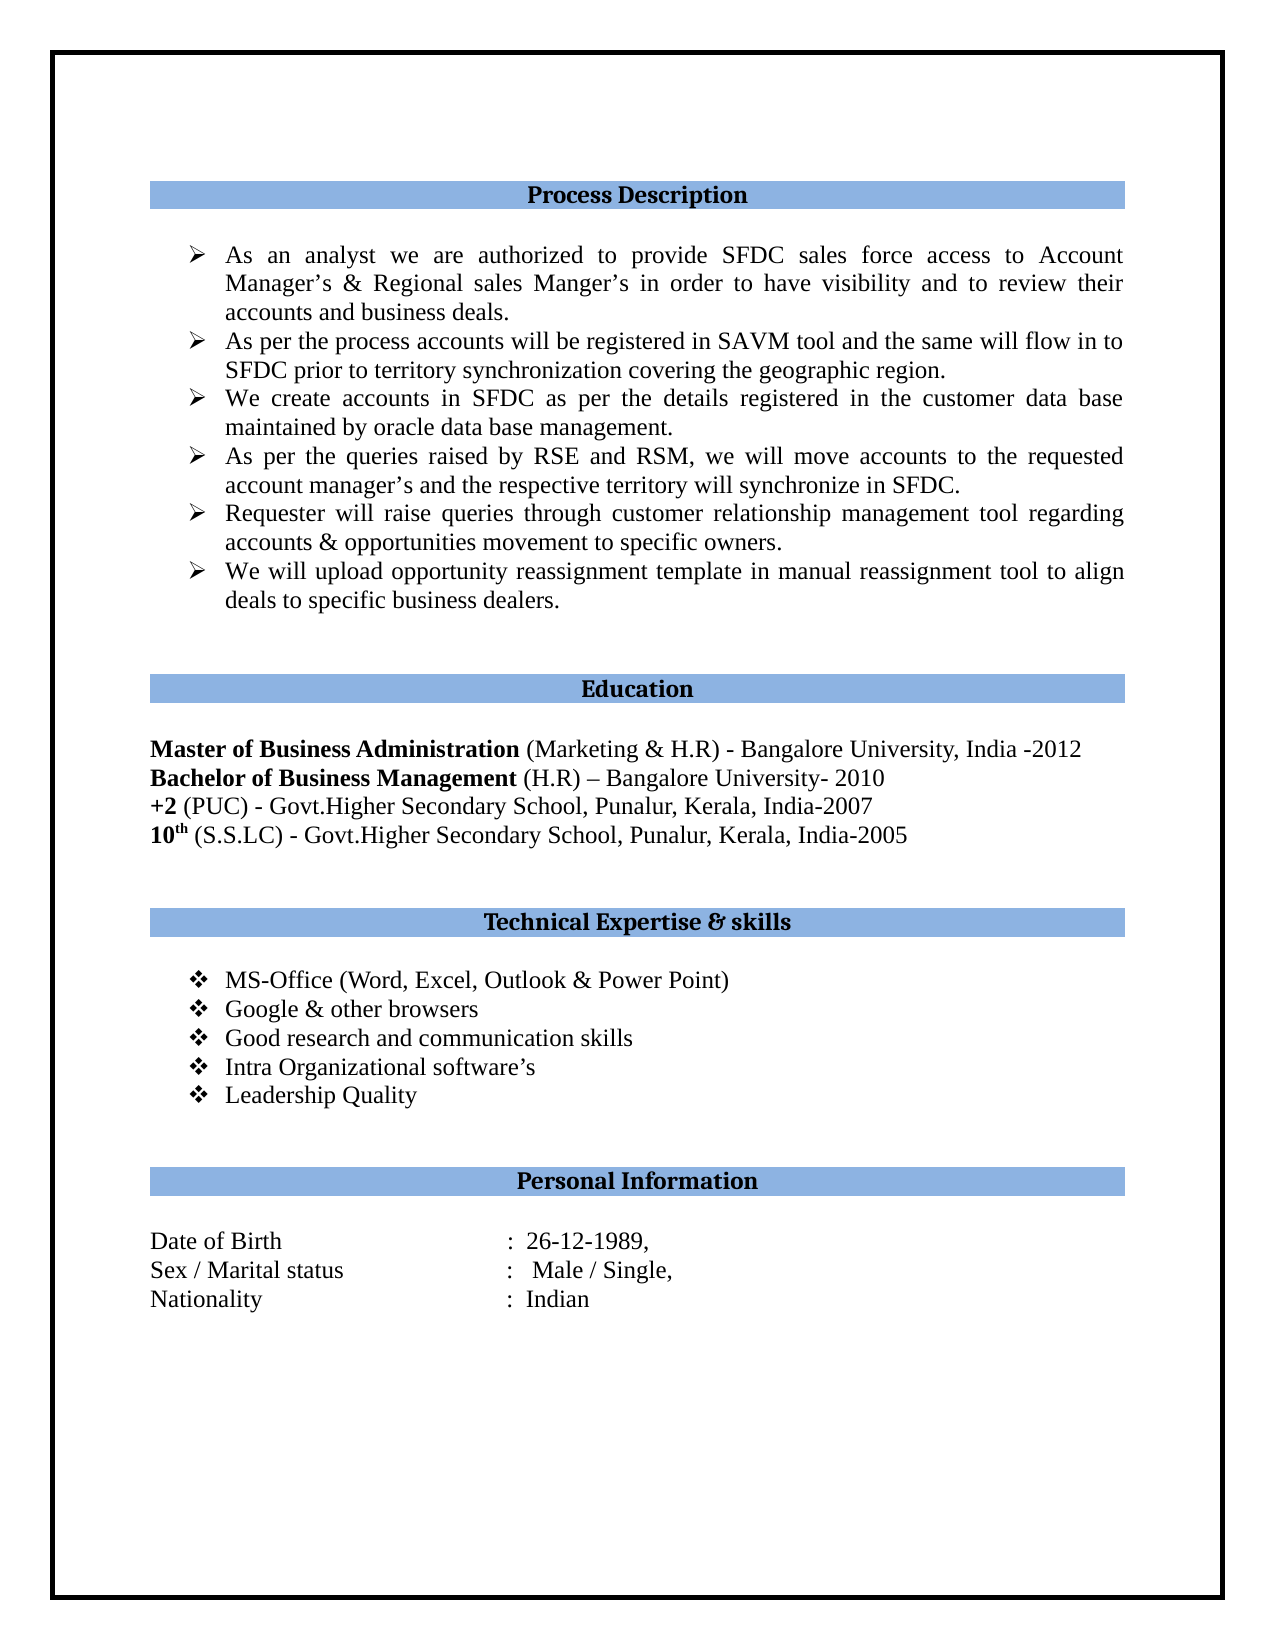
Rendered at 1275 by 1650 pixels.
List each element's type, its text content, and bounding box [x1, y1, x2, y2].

text Personal Information [150, 1167, 1125, 1196]
text +2 (PUC) - Govt.Higher Secondary School, Punalur, Kerala, India-2007 [150, 791, 1125, 820]
text 10th (S.S.LC) - Govt.Higher Secondary School, Punalur, Kerala, India-2005 [150, 820, 1125, 849]
list Leadership Quality [187, 1081, 1125, 1109]
text Date of Birth : 26-12-1989, [150, 1226, 1125, 1255]
list Requester will raise queries through customer relationship management tool regarding accounts & opportunities movement to specific owners. [187, 498, 1125, 556]
list Good research and communication skills [187, 1023, 1125, 1052]
list MS-Office (Word, Excel, Outlook & Power Point) [187, 966, 1125, 994]
text Process Description [150, 181, 1125, 209]
list As per the queries raised by RSE and RSM, we will move accounts to the requested account manager’s and the respective territory will synchronize in SFDC. [187, 441, 1125, 498]
list Google & other browsers [187, 994, 1125, 1023]
text Sex / Marital status : Male / Single, [150, 1255, 1125, 1284]
list We will upload opportunity reassignment template in manual reassignment tool to align deals to specific business dealers. [187, 556, 1125, 613]
list Intra Organizational software’s [187, 1052, 1125, 1081]
text Bachelor of Business Management (H.R) – Bangalore University- 2010 [150, 763, 1125, 791]
text Master of Business Administration (Marketing & H.R) - Bangalore University, India -2012 [150, 734, 1125, 763]
text Education [150, 674, 1125, 703]
list We create accounts in SFDC as per the details registered in the customer data base maintained by oracle data base management. [187, 383, 1125, 441]
list As per the process accounts will be registered in SAVM tool and the same will flow in to SFDC prior to territory synchronization covering the geographic region. [187, 326, 1125, 383]
text Nationality : Indian [150, 1284, 1125, 1312]
text Technical Expertise & skills [150, 908, 1125, 937]
list As an analyst we are authorized to provide SFDC sales force access to Account Manager’s & Regional sales Manger’s in order to have visibility and to review their accounts and business deals. [187, 240, 1125, 326]
